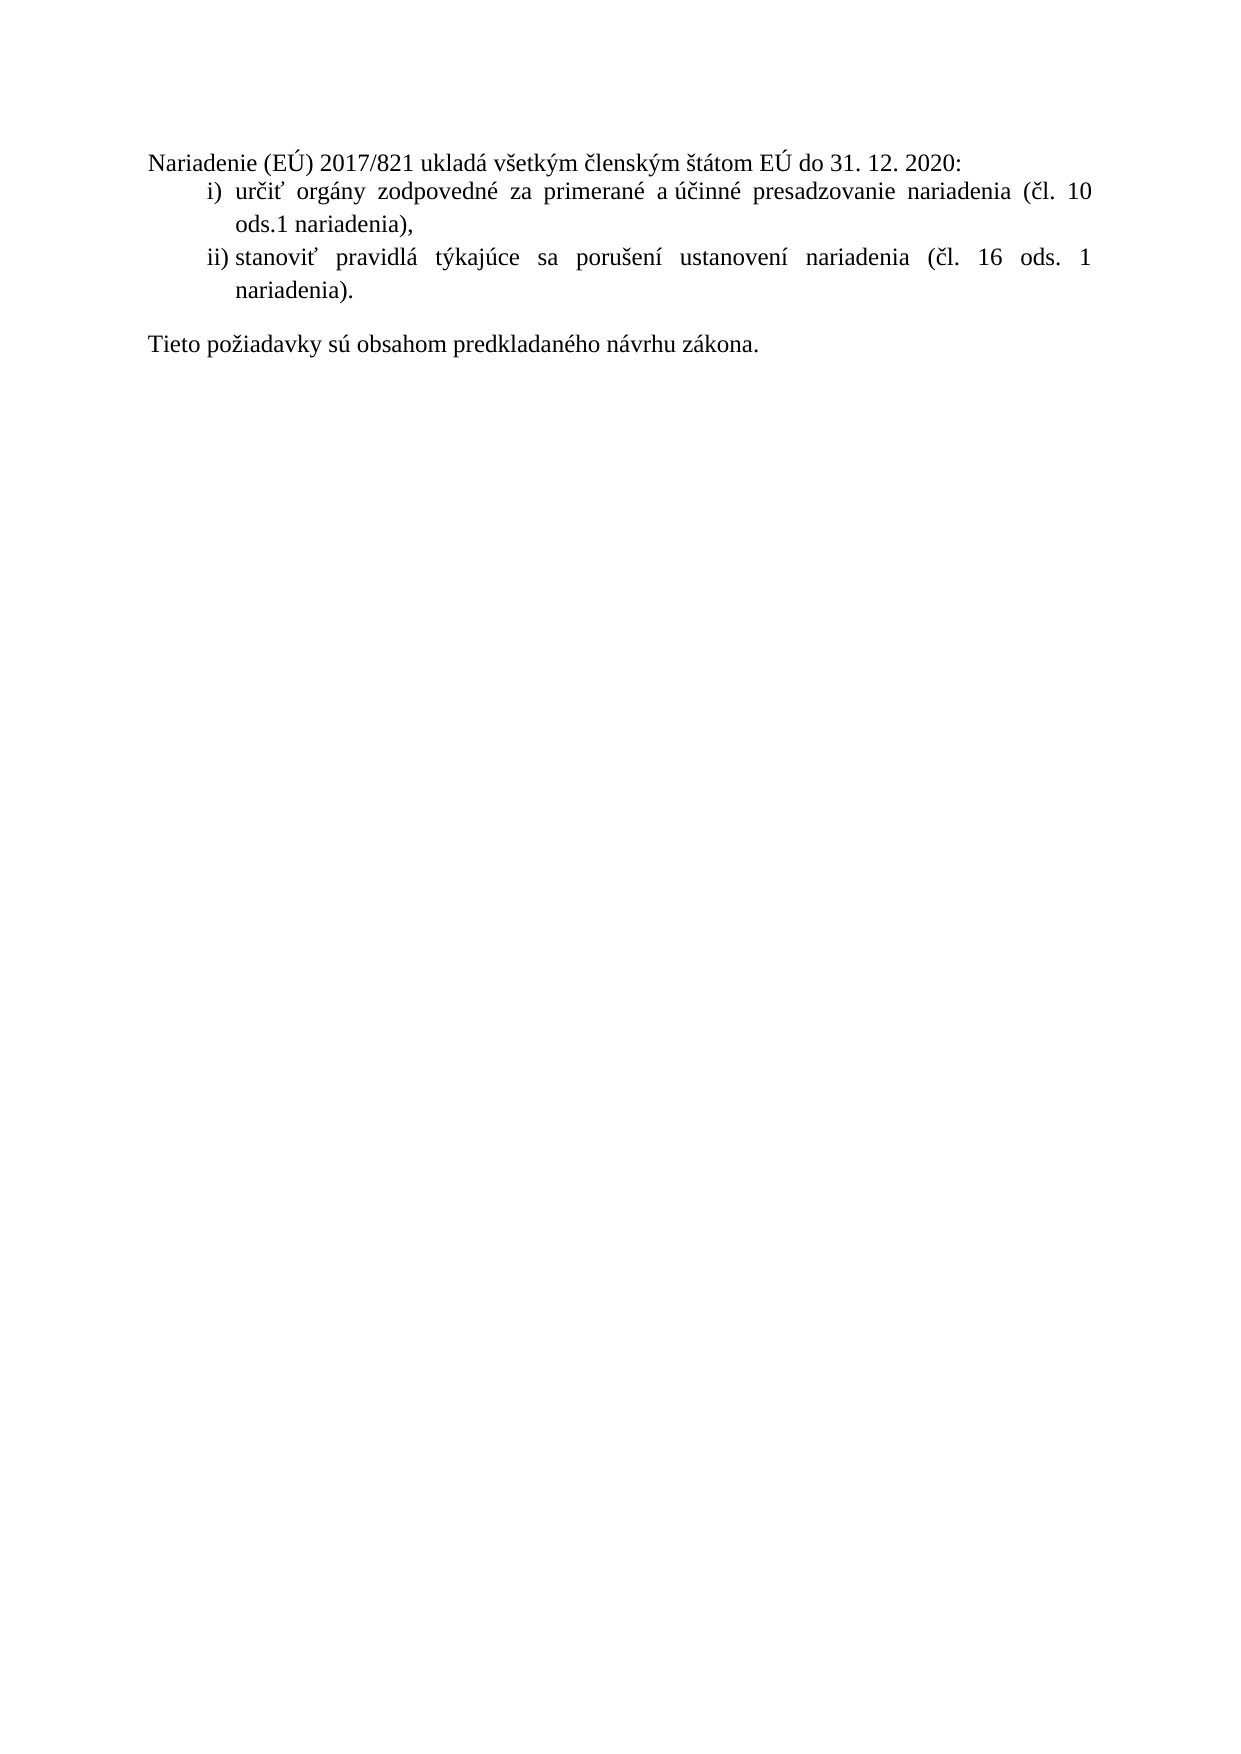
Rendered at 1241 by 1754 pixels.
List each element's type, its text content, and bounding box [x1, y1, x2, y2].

text Tieto požiadavky sú obsahom predkladaného návrhu zákona. [148, 329, 1093, 358]
list určiť orgány zodpovedné za primerané a účinné presadzovanie nariadenia (čl. 10 ods.1 nariadenia), [207, 176, 1093, 238]
text Nariadenie (EÚ) 2017/821 ukladá všetkým členským štátom EÚ do 31. 12. 2020: [148, 148, 1093, 176]
list stanoviť pravidlá týkajúce sa porušení ustanovení nariadenia (čl. 16 ods. 1 nariadenia). [207, 242, 1093, 304]
